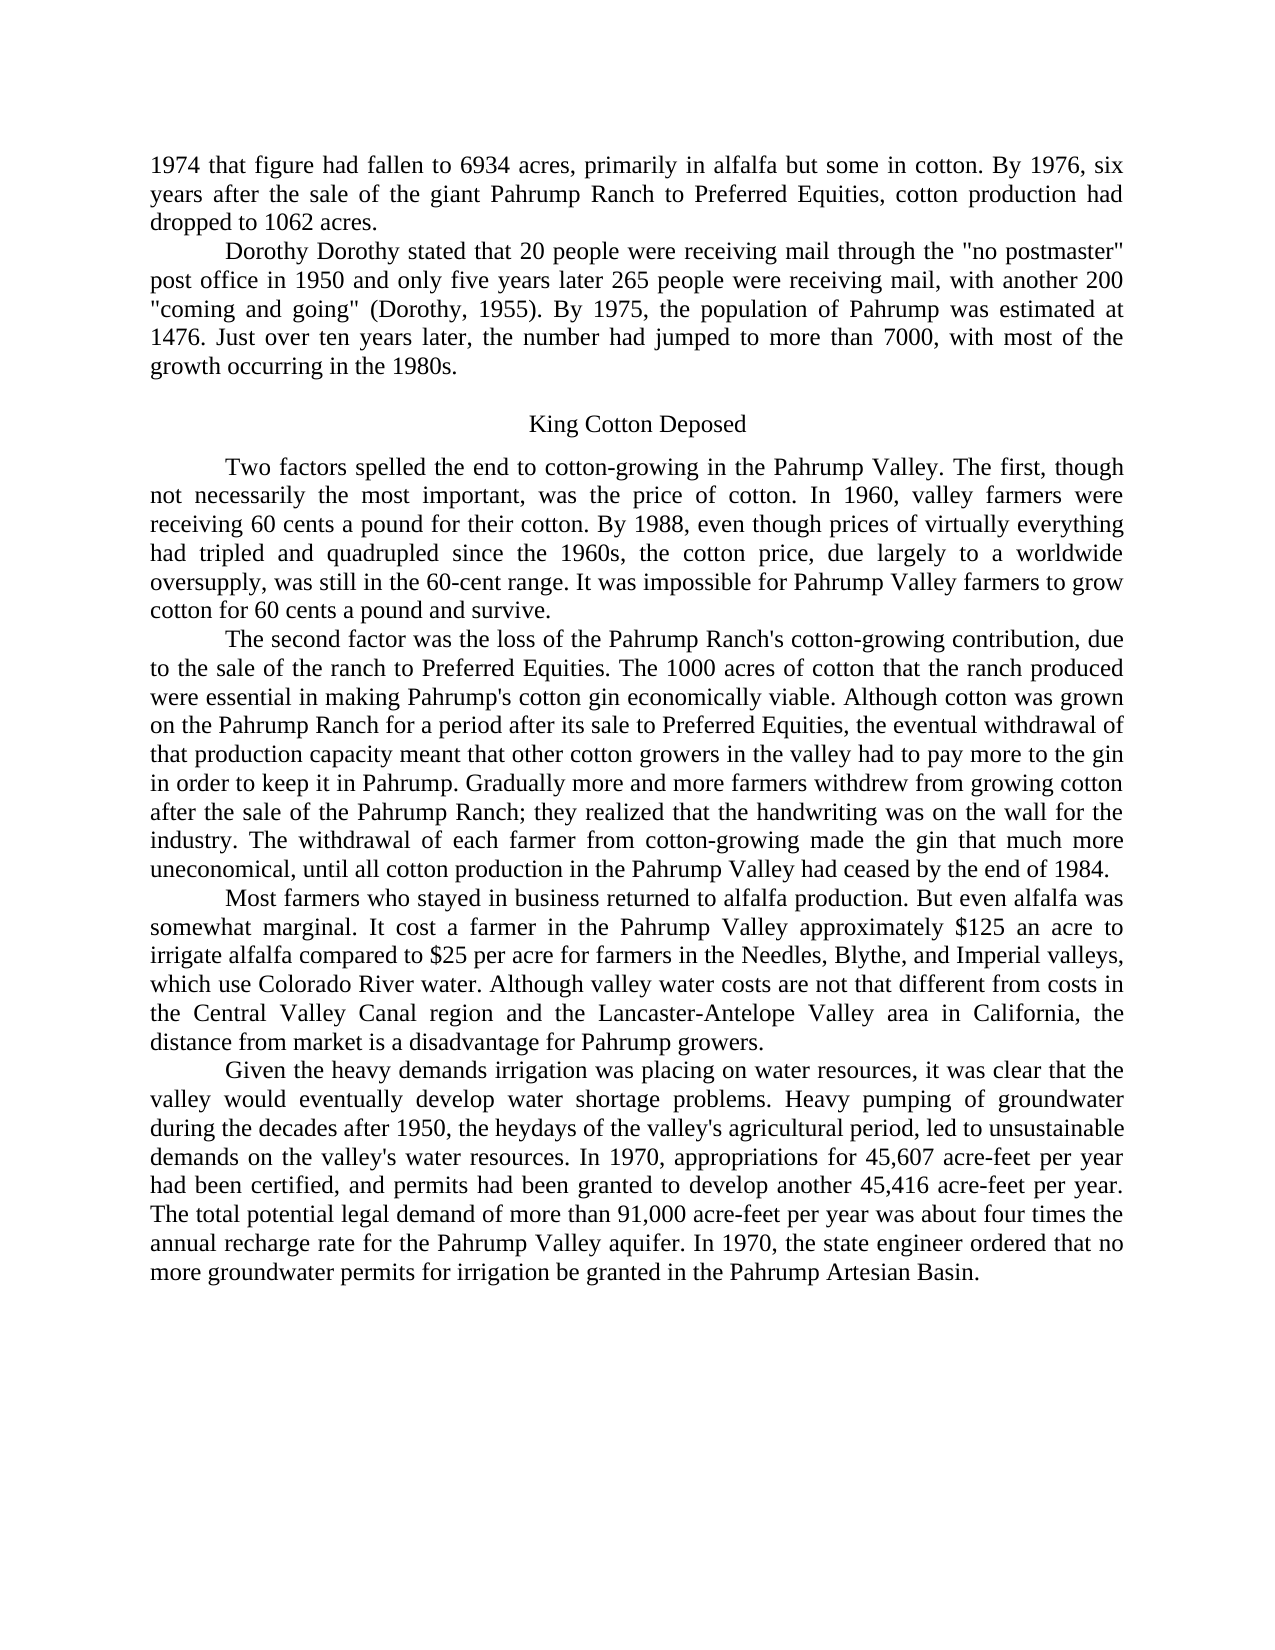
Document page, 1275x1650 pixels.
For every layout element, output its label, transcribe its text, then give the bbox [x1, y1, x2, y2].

text Most farmers who stayed in business returned to alfalfa production. But even alfalfa was somewhat marginal. It cost a farmer in the Pahrump Valley approximately $125 an acre to irrigate alfalfa compared to $25 per acre for farmers in the Needles, Blythe, and Imperial valleys, which use Colorado River water. Although valley water costs are not that different from costs in the Central Valley Canal region and the Lancaster-Antelope Valley area in California, the distance from market is a disadvantage for Pahrump growers. [150, 883, 1125, 1056]
text Two factors spelled the end to cotton-growing in the Pahrump Valley. The first, though not necessarily the most important, was the price of cotton. In 1960, valley farmers were receiving 60 cents a pound for their cotton. By 1988, even though prices of virtually everything had tripled and quadrupled since the 1960s, the cotton price, due largely to a worldwide oversupply, was still in the 60-cent range. It was impossible for Pahrump Valley farmers to grow cotton for 60 cents a pound and survive. [150, 452, 1125, 624]
text King Cotton Deposed [150, 409, 1125, 437]
text Given the heavy demands irrigation was placing on water resources, it was clear that the valley would eventually develop water shortage problems. Heavy pumping of groundwater during the decades after 1950, the heydays of the valley's agricultural period, led to unsustainable demands on the valley's water resources. In 1970, appropriations for 45,607 acre-feet per year had been certified, and permits had been granted to develop another 45,416 acre-feet per year. The total potential legal demand of more than 91,000 acre-feet per year was about four times the annual recharge rate for the Pahrump Valley aquifer. In 1970, the state engineer ordered that no more groundwater permits for irrigation be granted in the Pahrump Artesian Basin. [150, 1056, 1125, 1286]
text Dorothy Dorothy stated that 20 people were receiving mail through the "no postmaster" post office in 1950 and only five years later 265 people were receiving mail, with another 200 "coming and going" (Dorothy, 1955). By 1975, the population of Pahrump was estimated at 1476. Just over ten years later, the number had jumped to more than 7000, with most of the growth occurring in the 1980s. [150, 236, 1125, 380]
text The second factor was the loss of the Pahrump Ranch's cotton-growing contribution, due to the sale of the ranch to Preferred Equities. The 1000 acres of cotton that the ranch produced were essential in making Pahrump's cotton gin economically viable. Although cotton was grown on the Pahrump Ranch for a period after its sale to Preferred Equities, the eventual withdrawal of that production capacity meant that other cotton growers in the valley had to pay more to the gin in order to keep it in Pahrump. Gradually more and more farmers withdrew from growing cotton after the sale of the Pahrump Ranch; they realized that the handwriting was on the wall for the industry. The withdrawal of each farmer from cotton-growing made the gin that much more uneconomical, until all cotton production in the Pahrump Valley had ceased by the end of 1984. [150, 624, 1125, 883]
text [150, 150, 1125, 236]
